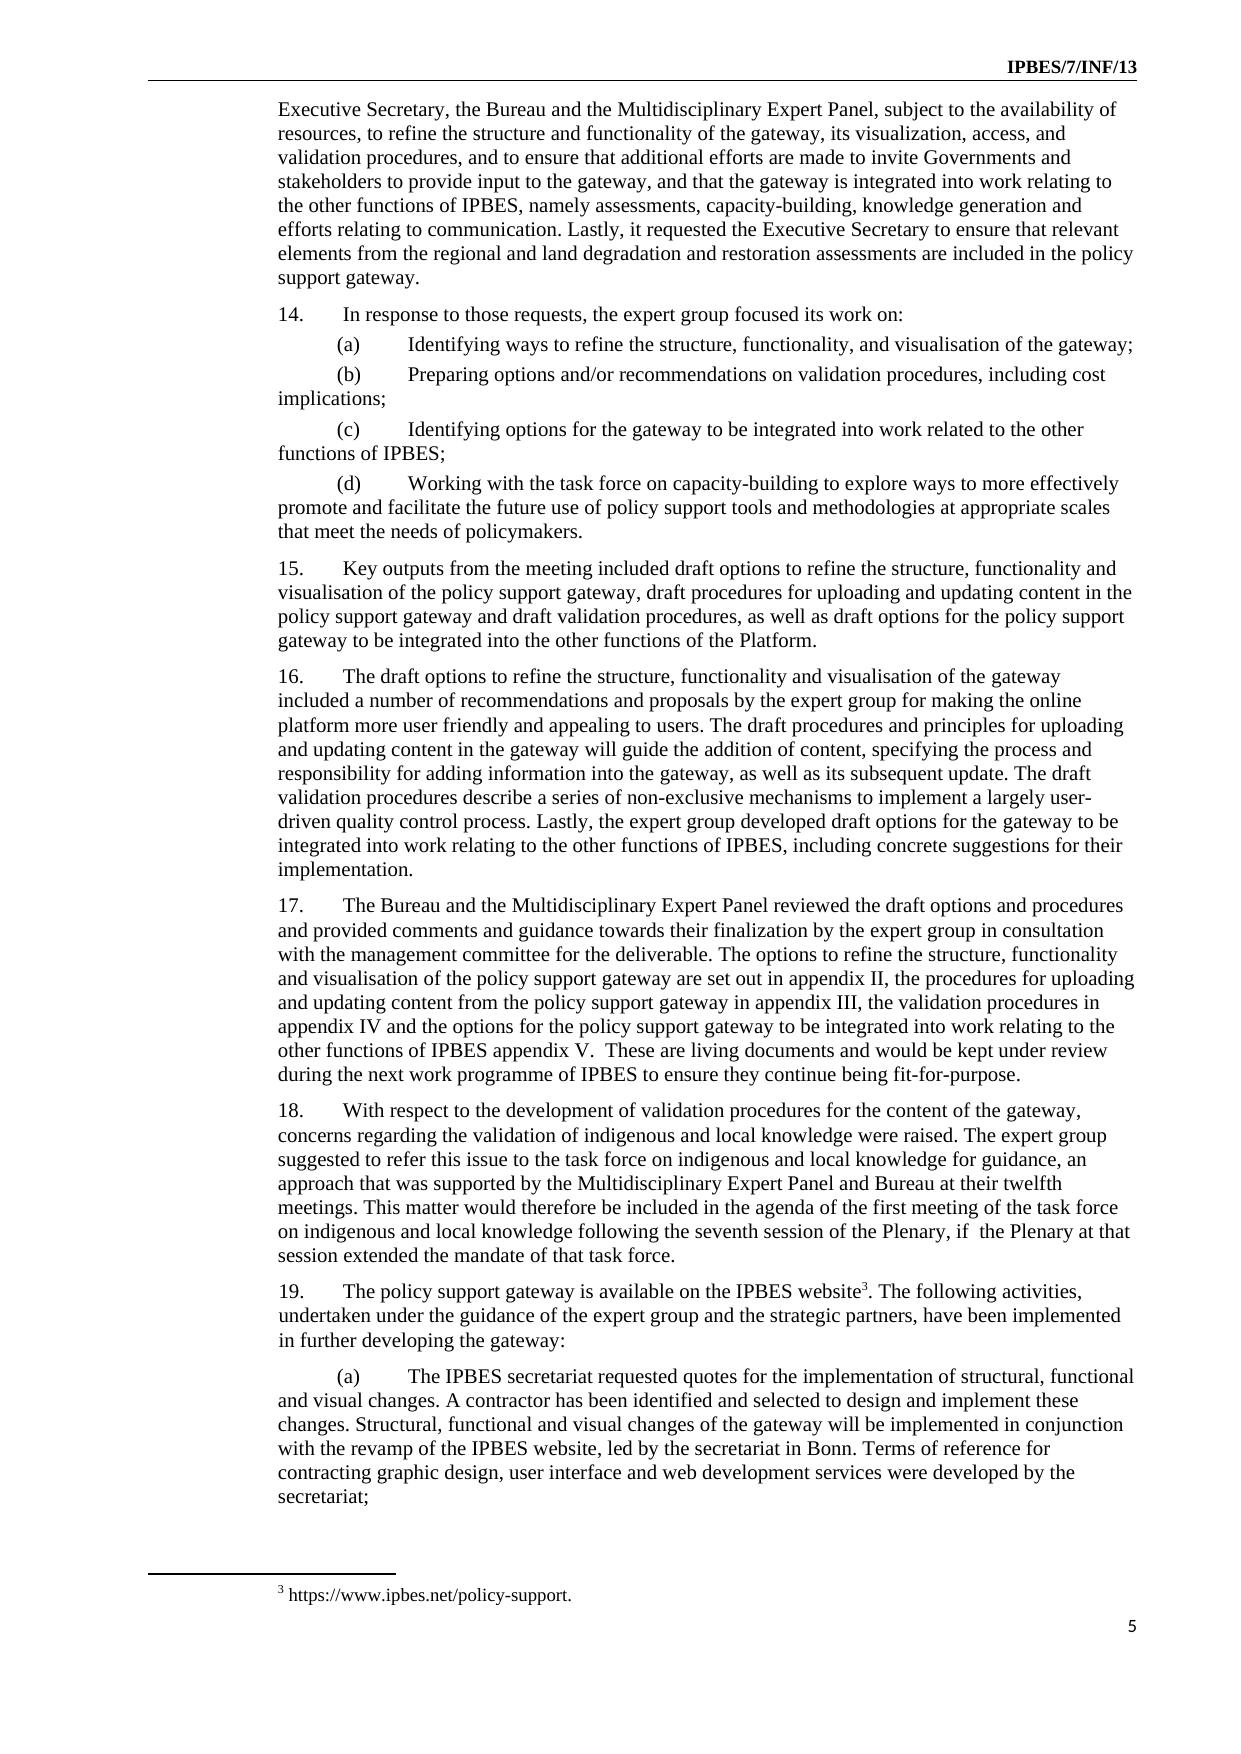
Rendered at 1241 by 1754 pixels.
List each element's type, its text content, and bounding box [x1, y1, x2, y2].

list Identifying ways to refine the structure, functionality, and visualisation of the gateway; [278, 332, 1137, 356]
list With respect to the development of validation procedures for the content of the gateway, concerns regarding the validation of indigenous and local knowledge were raised. The expert group suggested to refer this issue to the task force on indigenous and local knowledge for guidance, an approach that was supported by the Multidisciplinary Expert Panel and Bureau at their twelfth meetings. This matter would therefore be included in the agenda of the first meeting of the task force on indigenous and local knowledge following the seventh session of the Plenary, if the Plenary at that session extended the mandate of that task force. [278, 1098, 1137, 1267]
list The IPBES secretariat requested quotes for the implementation of structural, functional and visual changes. A contractor has been identified and selected to design and implement these changes. Structural, functional and visual changes of the gateway will be implemented in conjunction with the revamp of the IPBES website, led by the secretariat in Bonn. Terms of reference for contracting graphic design, user interface and web development services were developed by the secretariat; [278, 1364, 1137, 1508]
list The Bureau and the Multidisciplinary Expert Panel reviewed the draft options and procedures and provided comments and guidance towards their finalization by the expert group in consultation with the management committee for the deliverable. The options to refine the structure, functionality and visualisation of the policy support gateway are set out in appendix II, the procedures for uploading and updating content from the policy support gateway in appendix III, the validation procedures in appendix IV and the options for the policy support gateway to be integrated into work relating to the other functions of IPBES appendix V. These are living documents and would be kept under review during the next work programme of IPBES to ensure they continue being fit-for-purpose. [278, 893, 1137, 1086]
list In response to those requests, the expert group focused its work on: [278, 302, 1137, 326]
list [278, 97, 1137, 289]
list Identifying options for the gateway to be integrated into work related to the other functions of IPBES; [278, 417, 1137, 465]
list Working with the task force on capacity-building to explore ways to more effectively promote and facilitate the future use of policy support tools and methodologies at appropriate scales that meet the needs of policymakers. [278, 471, 1137, 543]
list Preparing options and/or recommendations on validation procedures, including cost implications; [278, 362, 1137, 410]
list The policy support gateway is available on the IPBES website. The following activities, undertaken under the guidance of the expert group and the strategic partners, have been implemented in further developing the gateway: [278, 1279, 1137, 1352]
list The draft options to refine the structure, functionality and visualisation of the gateway included a number of recommendations and proposals by the expert group for making the online platform more user friendly and appealing to users. The draft procedures and principles for uploading and updating content in the gateway will guide the addition of content, specifying the process and responsibility for adding information into the gateway, as well as its subsequent update. The draft validation procedures describe a series of non-exclusive mechanisms to implement a largely user-driven quality control process. Lastly, the expert group developed draft options for the gateway to be integrated into work relating to the other functions of IPBES, including concrete suggestions for their implementation. [278, 664, 1137, 881]
list Key outputs from the meeting included draft options to refine the structure, functionality and visualisation of the policy support gateway, draft procedures for uploading and updating content in the policy support gateway and draft validation procedures, as well as draft options for the policy support gateway to be integrated into the other functions of the Platform. [278, 556, 1137, 652]
